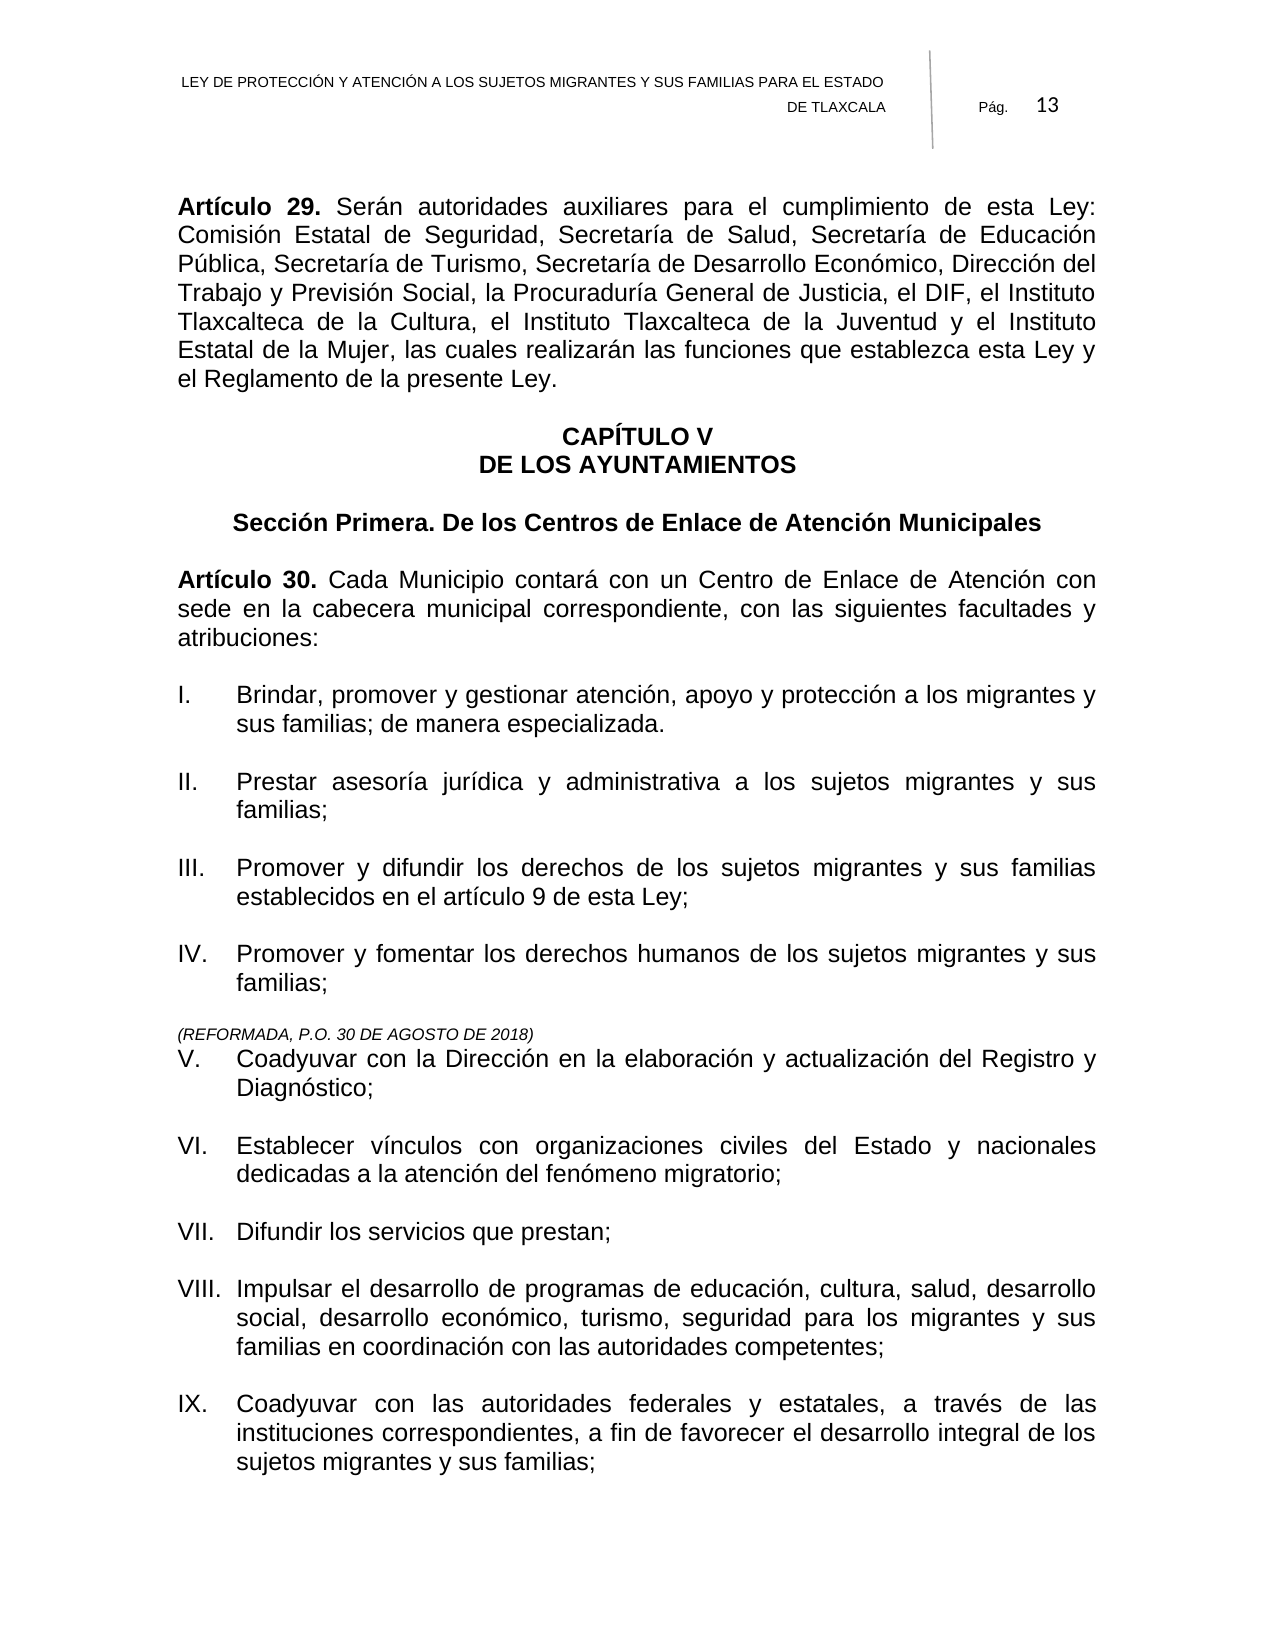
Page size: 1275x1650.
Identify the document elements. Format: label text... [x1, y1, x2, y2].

text V. Coadyuvar con la Dirección en la elaboración y actualización del Registro y Diagnóstico; [177, 1044, 1098, 1102]
text Artículo 30. Cada Municipio contará con un Centro de Enlace de Atención con sede en la cabecera municipal correspondiente, con las siguientes facultades y atribuciones: [177, 565, 1098, 651]
text CAPÍTULO V [177, 421, 1098, 450]
text VIII. Impulsar el desarrollo de programas de educación, cultura, salud, desarrollo social, desarrollo económico, turismo, seguridad para los migrantes y sus familias en coordinación con las autoridades competentes; [177, 1274, 1098, 1361]
text I. Brindar, promover y gestionar atención, apoyo y protección a los migrantes y sus familias; de manera especializada. [177, 680, 1098, 738]
text (REFORMADA, P.O. 30 DE AGOSTO DE 2018) [177, 1025, 1098, 1044]
text VI. Establecer vínculos con organizaciones civiles del Estado y nacionales dedicadas a la atención del fenómeno migratorio; [177, 1131, 1098, 1188]
text VII. Difundir los servicios que prestan; [177, 1217, 1098, 1246]
text IX. Coadyuvar con las autoridades federales y estatales, a través de las instituciones correspondientes, a fin de favorecer el desarrollo integral de los sujetos migrantes y sus familias; [177, 1389, 1098, 1476]
text III. Promover y difundir los derechos de los sujetos migrantes y sus familias establecidos en el artículo 9 de esta Ley; [177, 853, 1098, 910]
text Sección Primera. De los Centros de Enlace de Atención Municipales [177, 508, 1098, 536]
text Artículo 29. Serán autoridades auxiliares para el cumplimiento de esta Ley: Comisión Estatal de Seguridad, Secretaría de Salud, Secretaría de Educación Pública, Secretaría de Turismo, Secretaría de Desarrollo Económico, Dirección del Trabajo y Previsión Social, la Procuraduría General de Justicia, el DIF, el Instituto Tlaxcalteca de la Cultura, el Instituto Tlaxcalteca de la Juventud y el Instituto Estatal de la Mujer, las cuales realizarán las funciones que establezca esta Ley y el Reglamento de la presente Ley. [177, 191, 1098, 393]
text DE LOS AYUNTAMIENTOS [177, 450, 1098, 479]
text IV. Promover y fomentar los derechos humanos de los sujetos migrantes y sus familias; [177, 939, 1098, 996]
text II. Prestar asesoría jurídica y administrativa a los sujetos migrantes y sus familias; [177, 766, 1098, 824]
